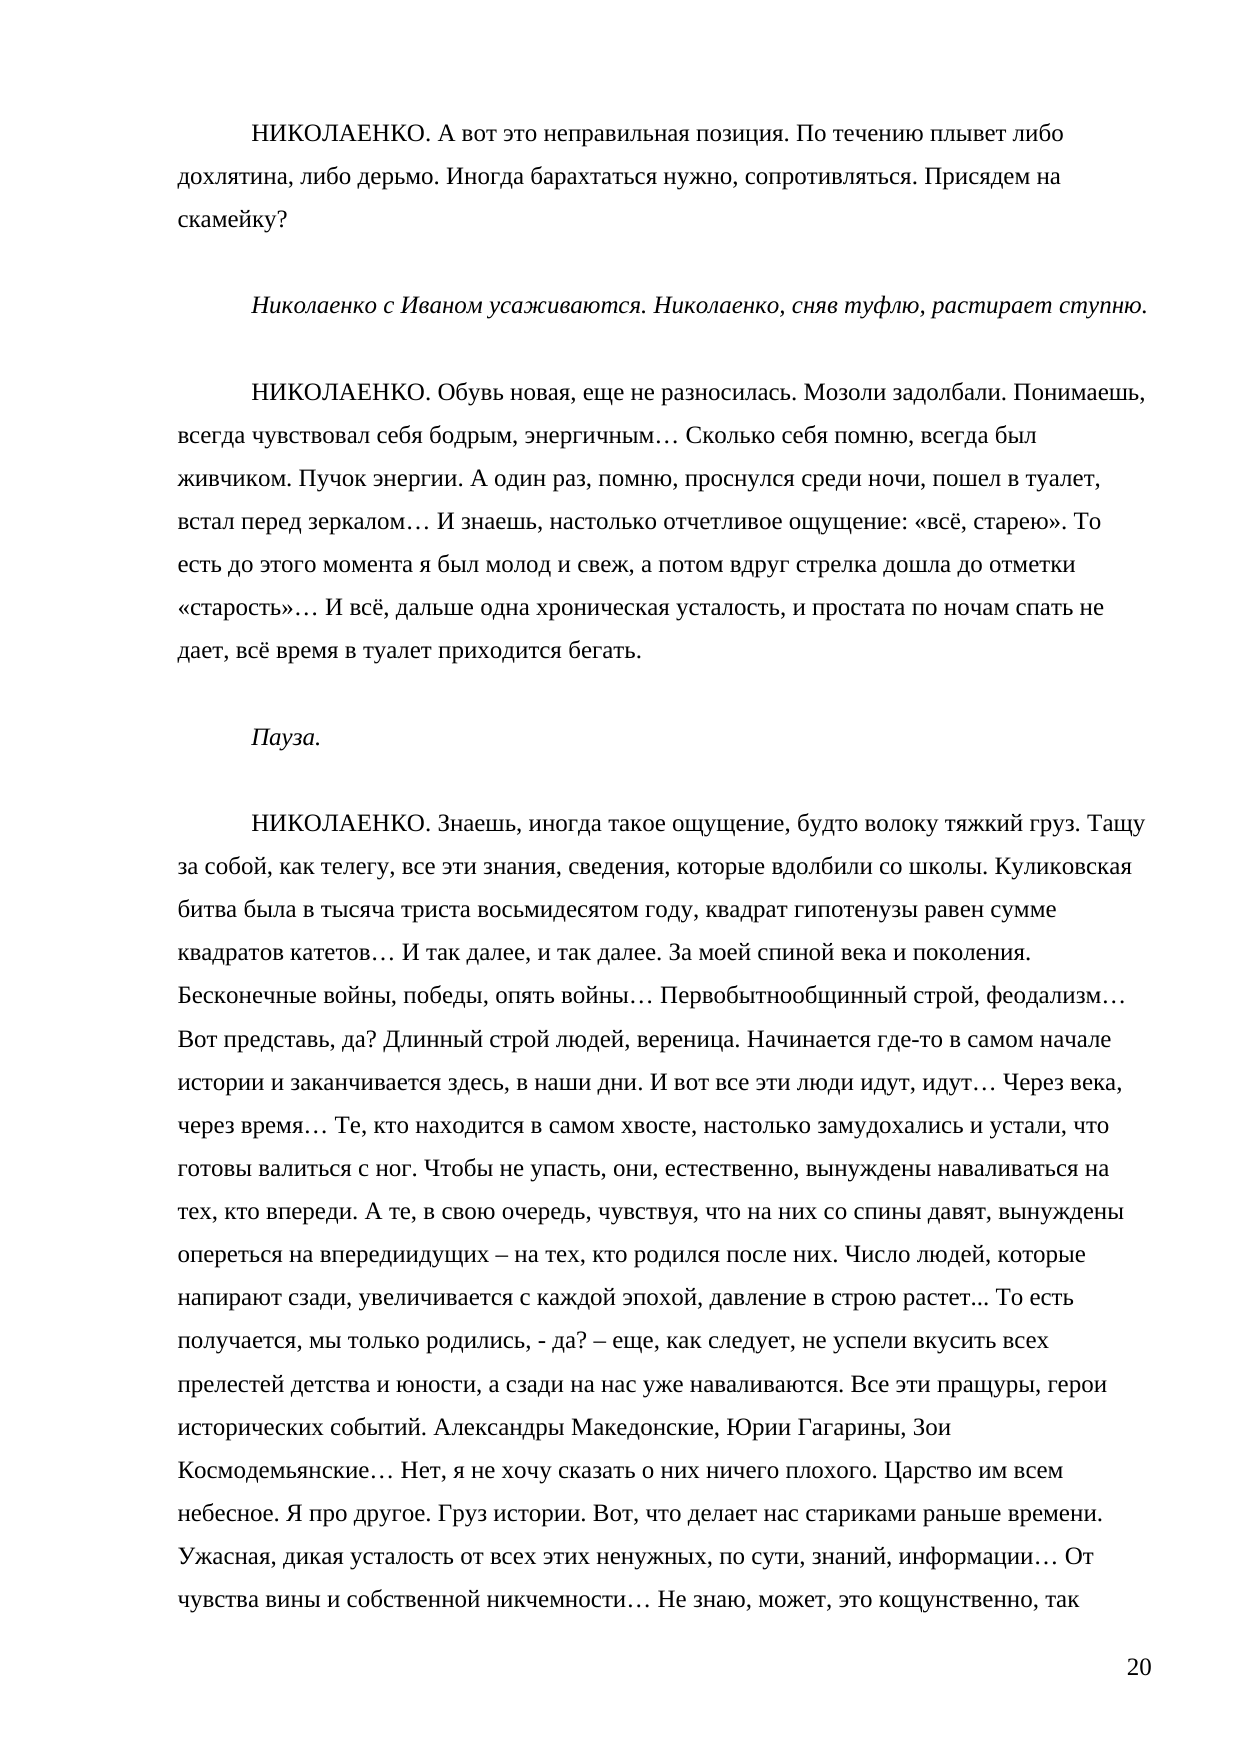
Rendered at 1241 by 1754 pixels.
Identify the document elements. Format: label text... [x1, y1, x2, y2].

text НИКОЛАЕНКО. Обувь новая, еще не разносилась. Мозоли задолбали. Понимаешь, всегда чувствовал себя бодрым, энергичным… Сколько себя помню, всегда был живчиком. Пучок энергии. А один раз, помню, проснулся среди ночи, пошел в туалет, встал перед зеркалом… И знаешь, настолько отчетливое ощущение: «всё, старею». То есть до этого момента я был молод и свеж, а потом вдруг стрелка дошла до отметки «старость»… И всё, дальше одна хроническая усталость, и простата по ночам спать не дает, всё время в туалет приходится бегать. [177, 377, 1152, 664]
text НИКОЛАЕНКО. А вот это неправильная позиция. По течению плывет либо дохлятина, либо дерьмо. Иногда барахтаться нужно, сопротивляться. Присядем на скамейку? [177, 118, 1152, 233]
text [177, 808, 1152, 1613]
text Николаенко с Иваном усаживаются. Николаенко, сняв туфлю, растирает ступню. [177, 291, 1152, 319]
text Пауза. [177, 722, 1152, 751]
